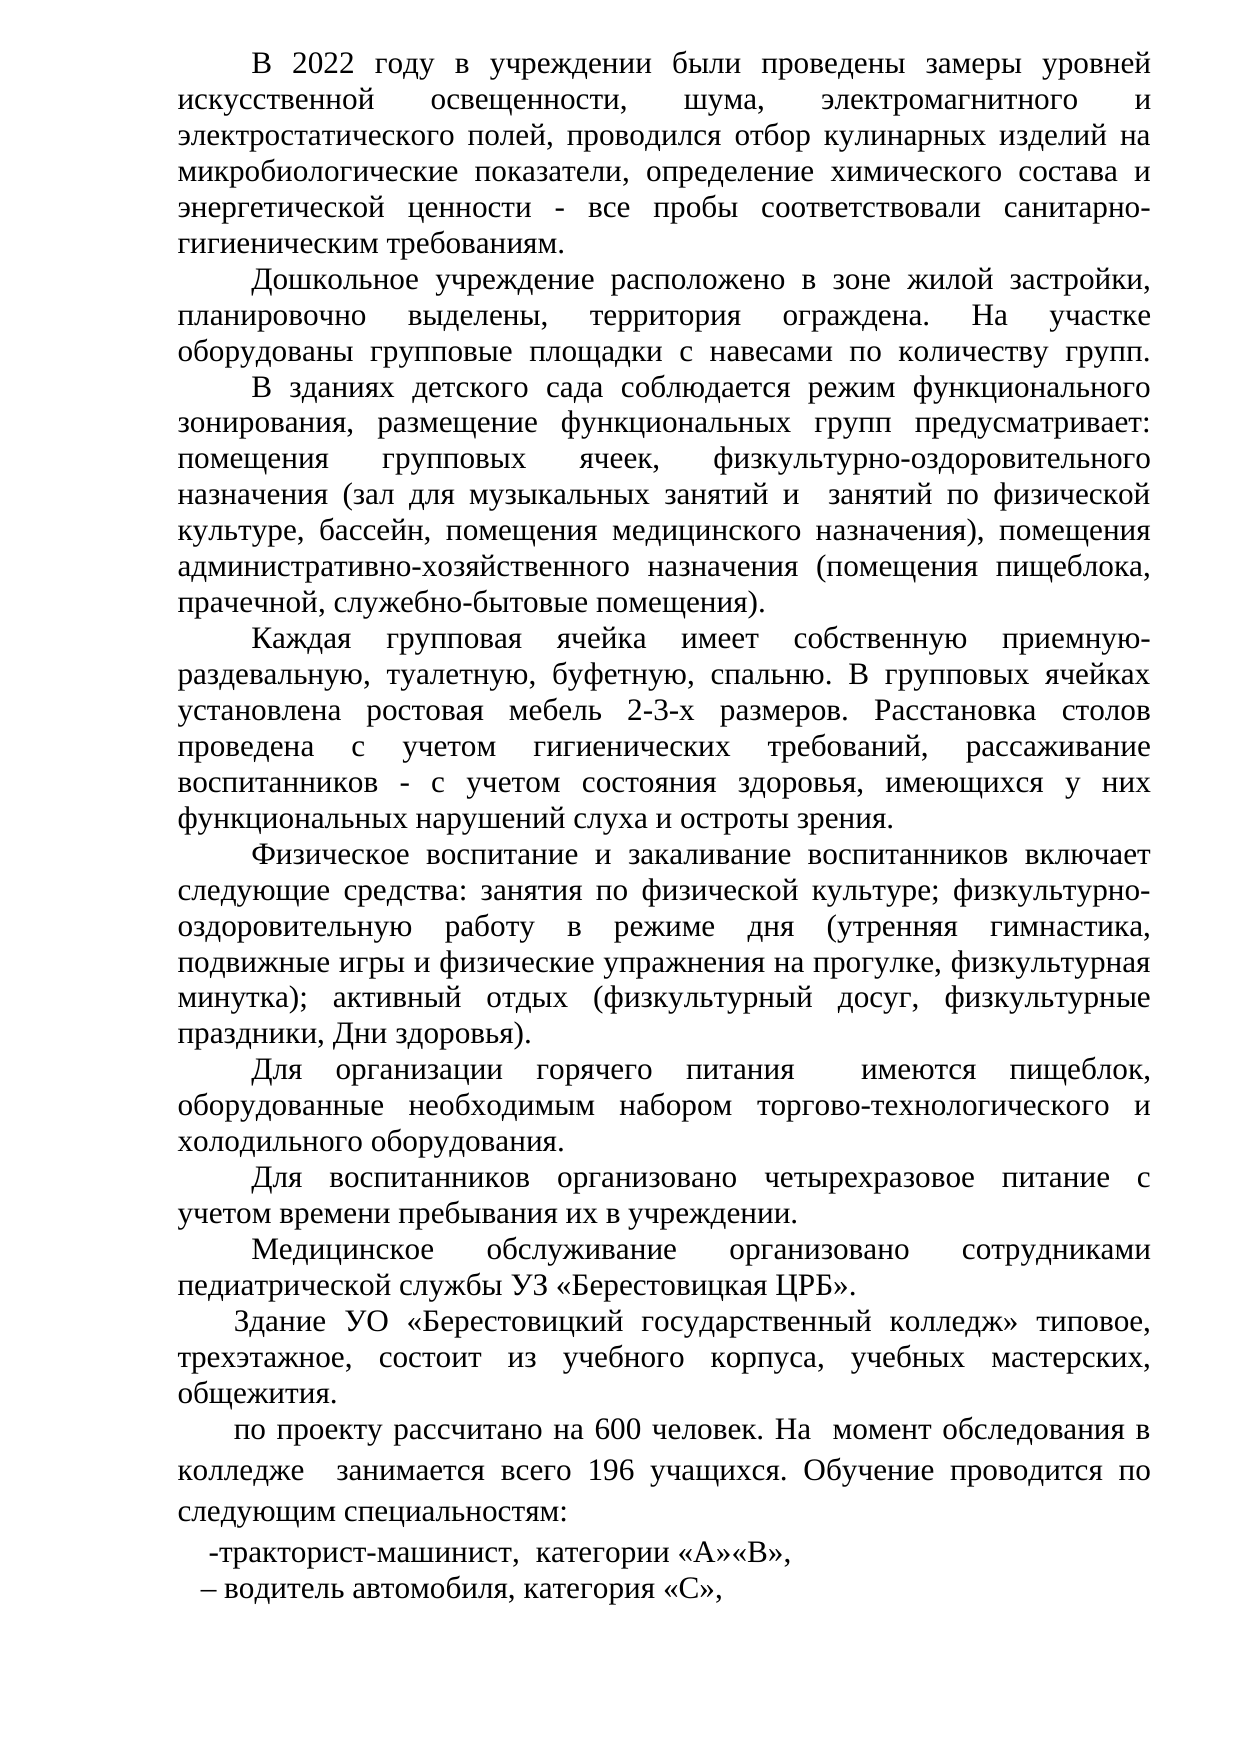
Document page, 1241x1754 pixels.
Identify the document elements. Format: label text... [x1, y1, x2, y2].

text Здание УО «Берестовицкий государственный колледж» типовое, трехэтажное, состоит из учебного корпуса, учебных мастерских, общежития. [177, 1302, 1152, 1410]
text -тракторист-машинист, категории «А»«В», [177, 1534, 1152, 1570]
text Физическое воспитание и закаливание воспитанников включает следующие средства: занятия по физической культуре; физкультурно-оздоровительную работу в режиме дня (утренняя гимнастика, подвижные игры и физические упражнения на прогулке, физкультурная минутка); активный отдых (физкультурный досуг, физкультурные праздники, Дни здоровья). [177, 835, 1152, 1051]
text Каждая групповая ячейка имеет собственную приемную-раздевальную, туалетную, буфетную, спальню. В групповых ячейках установлена ростовая мебель 2-3-х размеров. Расстановка столов проведена с учетом гигиенических требований, рассаживание воспитанников - с учетом состояния здоровья, имеющихся у них функциональных нарушений слуха и остроты зрения. [177, 619, 1152, 835]
text Для воспитанников организовано четырехразовое питание с учетом времени пребывания их в учреждении. [177, 1158, 1152, 1230]
text В 2022 году в учреждении были проведены замеры уровней искусственной освещенности, шума, электромагнитного и электростатического полей, проводился отбор кулинарных изделий на микробиологические показатели, определение химического состава и энергетической ценности - все пробы соответствовали санитарно-гигиеническим требованиям. [177, 44, 1152, 260]
text по проекту рассчитано на 600 человек. На момент обследования в колледже занимается всего 196 учащихся. Обучение проводится по следующим специальностям: [177, 1410, 1152, 1528]
text Медицинское обслуживание организовано сотрудниками педиатрической службы УЗ «Берестовицкая ЦРБ». [177, 1230, 1152, 1302]
text Дошкольное учреждение расположено в зоне жилой застройки, планировочно выделены, территория ограждена. На участке оборудованы групповые площадки с навесами по количеству групп. В зданиях детского сада соблюдается режим функционального зонирования, размещение функциональных групп предусматривает: помещения групповых ячеек, физкультурно-оздоровительного назначения (зал для музыкальных занятий и занятий по физической культуре, бассейн, помещения медицинского назначения), помещения административно-хозяйственного назначения (помещения пищеблока, прачечной, служебно-бытовые помещения). [177, 260, 1152, 619]
text – водитель автомобиля, категория «С», [177, 1570, 1152, 1606]
text Для организации горячего питания имеются пищеблок, оборудованные необходимым набором торгово-технологического и холодильного оборудования. [177, 1051, 1152, 1158]
